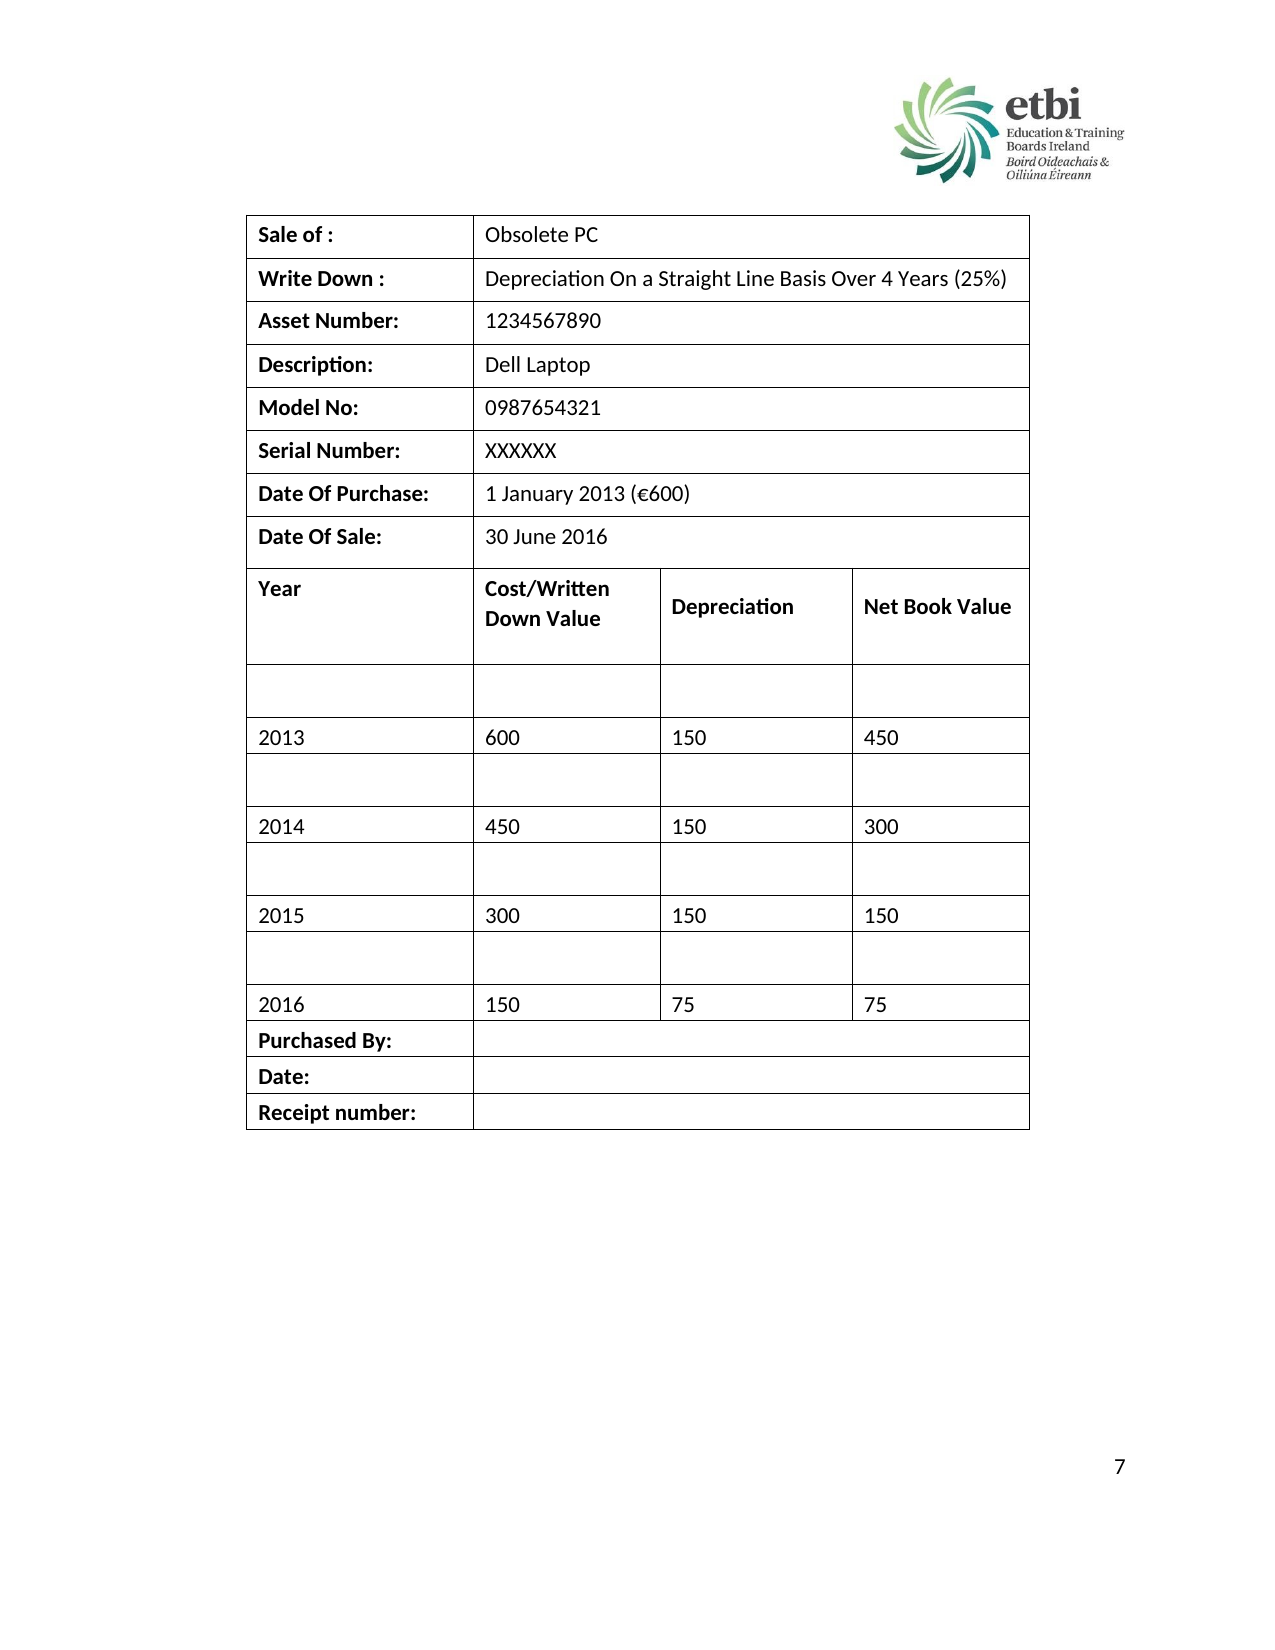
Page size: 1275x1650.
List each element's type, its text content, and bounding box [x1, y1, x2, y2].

table_cell Purchased By: [247, 1021, 473, 1056]
table_cell [474, 932, 660, 984]
table_cell 150 [661, 896, 852, 931]
table_cell Date Of Sale: [247, 517, 473, 568]
table_cell [661, 754, 852, 806]
table_cell 2013 [247, 718, 473, 753]
table_cell Year [247, 569, 473, 664]
table_cell Asset Number: [247, 302, 473, 344]
table_cell 150 [661, 807, 852, 842]
picture [893, 75, 1125, 186]
table_cell XXXXXX [474, 431, 1029, 473]
table_cell 150 [474, 985, 660, 1020]
table_cell Depreciation On a Straight Line Basis Over 4 Years (25%) [474, 259, 1029, 301]
table_cell 1234567890 [474, 302, 1029, 344]
table_cell Description: [247, 345, 473, 387]
table_cell Date Of Purchase: [247, 474, 473, 516]
table_cell 2015 [247, 896, 473, 931]
table_cell 2014 [247, 807, 473, 842]
table_cell Write Down : [247, 259, 473, 301]
table_cell Cost/Written Down Value [474, 569, 660, 664]
table_cell [247, 665, 473, 717]
table_header Sale of : [247, 216, 473, 258]
table_cell 150 [661, 718, 852, 753]
table_cell Receipt number: [247, 1094, 473, 1128]
table_cell [247, 932, 473, 984]
table_cell 600 [474, 718, 660, 753]
table_cell [661, 843, 852, 895]
table_cell [247, 754, 473, 806]
table_cell [474, 1094, 1029, 1128]
table_cell 75 [661, 985, 852, 1020]
table_cell [474, 1057, 1029, 1092]
table_cell [474, 1021, 1029, 1056]
table_cell Model No: [247, 388, 473, 430]
table_cell Date: [247, 1057, 473, 1092]
table_cell 450 [474, 807, 660, 842]
table_cell [661, 665, 852, 717]
table_cell [853, 665, 1029, 717]
table_cell Dell Laptop [474, 345, 1029, 387]
table_cell [474, 754, 660, 806]
table_cell [474, 843, 660, 895]
table_cell [247, 843, 473, 895]
table_cell 300 [853, 807, 1029, 842]
table_cell [853, 932, 1029, 984]
table_cell [474, 665, 660, 717]
table_cell [661, 932, 852, 984]
table_cell 300 [474, 896, 660, 931]
table_cell [853, 754, 1029, 806]
table_cell 450 [853, 718, 1029, 753]
table_cell Net Book Value [853, 569, 1029, 664]
table_header Obsolete PC [474, 216, 1029, 258]
table_cell 30 June 2016 [474, 517, 1029, 568]
table_cell 2016 [247, 985, 473, 1020]
table_cell Serial Number: [247, 431, 473, 473]
table_cell [853, 843, 1029, 895]
table_cell 150 [853, 896, 1029, 931]
table_cell Depreciation [661, 569, 852, 664]
table_cell 1 January 2013 (€600) [474, 474, 1029, 516]
table_cell 0987654321 [474, 388, 1029, 430]
table_cell 75 [853, 985, 1029, 1020]
